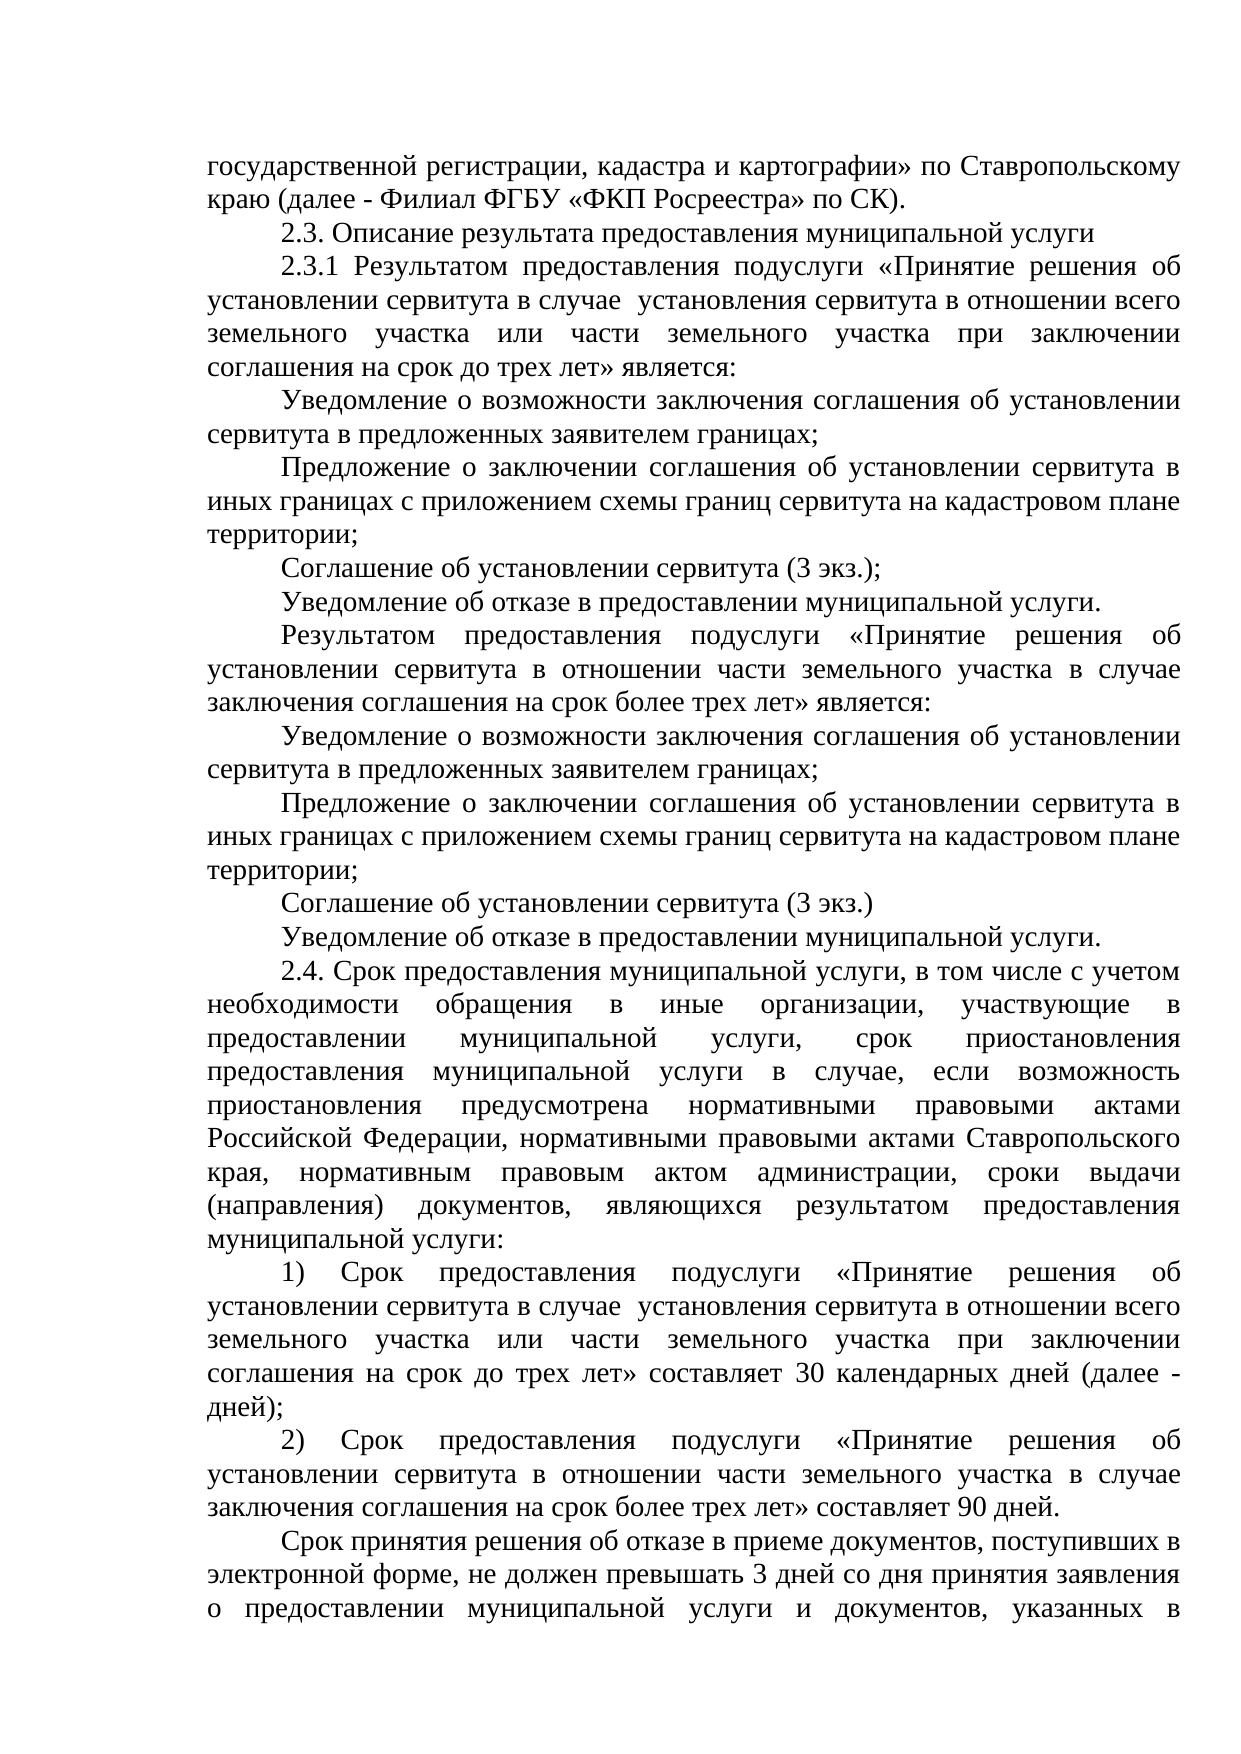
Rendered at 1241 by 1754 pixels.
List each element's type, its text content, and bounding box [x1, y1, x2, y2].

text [207, 148, 1181, 215]
text Уведомление о возможности заключения соглашения об установлении сервитута в предложенных заявителем границах; [207, 382, 1181, 449]
text 2.4. Срок предоставления муниципальной услуги, в том числе с учетом необходимости обращения в иные организации, участвующие в предоставлении муниципальной услуги, срок приостановления предоставления муниципальной услуги в случае, если возможность приостановления предусмотрена нормативными правовыми актами Российской Федерации, нормативными правовыми актами Ставропольского края, нормативным правовым актом администрации, сроки выдачи (направления) документов, являющихся результатом предоставления муниципальной услуги: [207, 953, 1181, 1254]
text 2.3.1 Результатом предоставления подуслуги «Принятие решения об установлении сервитута в случае установления сервитута в отношении всего земельного участка или части земельного участка при заключении соглашения на срок до трех лет» является: [207, 248, 1181, 382]
text 2) Срок предоставления подуслуги «Принятие решения об установлении сервитута в отношении части земельного участка в случае заключения соглашения на срок более трех лет» составляет 90 дней. [207, 1422, 1181, 1523]
text Соглашение об установлении сервитута (3 экз.) [207, 886, 1181, 919]
text Предложение о заключении соглашения об установлении сервитута в иных границах с приложением схемы границ сервитута на кадастровом плане территории; [207, 785, 1181, 886]
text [207, 1523, 1181, 1623]
text 1) Срок предоставления подуслуги «Принятие решения об установлении сервитута в случае установления сервитута в отношении всего земельного участка или части земельного участка при заключении соглашения на срок до трех лет» составляет 30 календарных дней (далее - дней); [207, 1254, 1181, 1422]
text Уведомление об отказе в предоставлении муниципальной услуги. [207, 584, 1181, 617]
text Уведомление об отказе в предоставлении муниципальной услуги. [207, 919, 1181, 953]
text Результатом предоставления подуслуги «Принятие решения об установлении сервитута в отношении части земельного участка в случае заключения соглашения на срок более трех лет» является: [207, 617, 1181, 718]
text Соглашение об установлении сервитута (3 экз.); [207, 550, 1181, 584]
text 2.3. Описание результата предоставления муниципальной услуги [207, 215, 1181, 248]
text Предложение о заключении соглашения об установлении сервитута в иных границах с приложением схемы границ сервитута на кадастровом плане территории; [207, 449, 1181, 550]
text Уведомление о возможности заключения соглашения об установлении сервитута в предложенных заявителем границах; [207, 718, 1181, 785]
